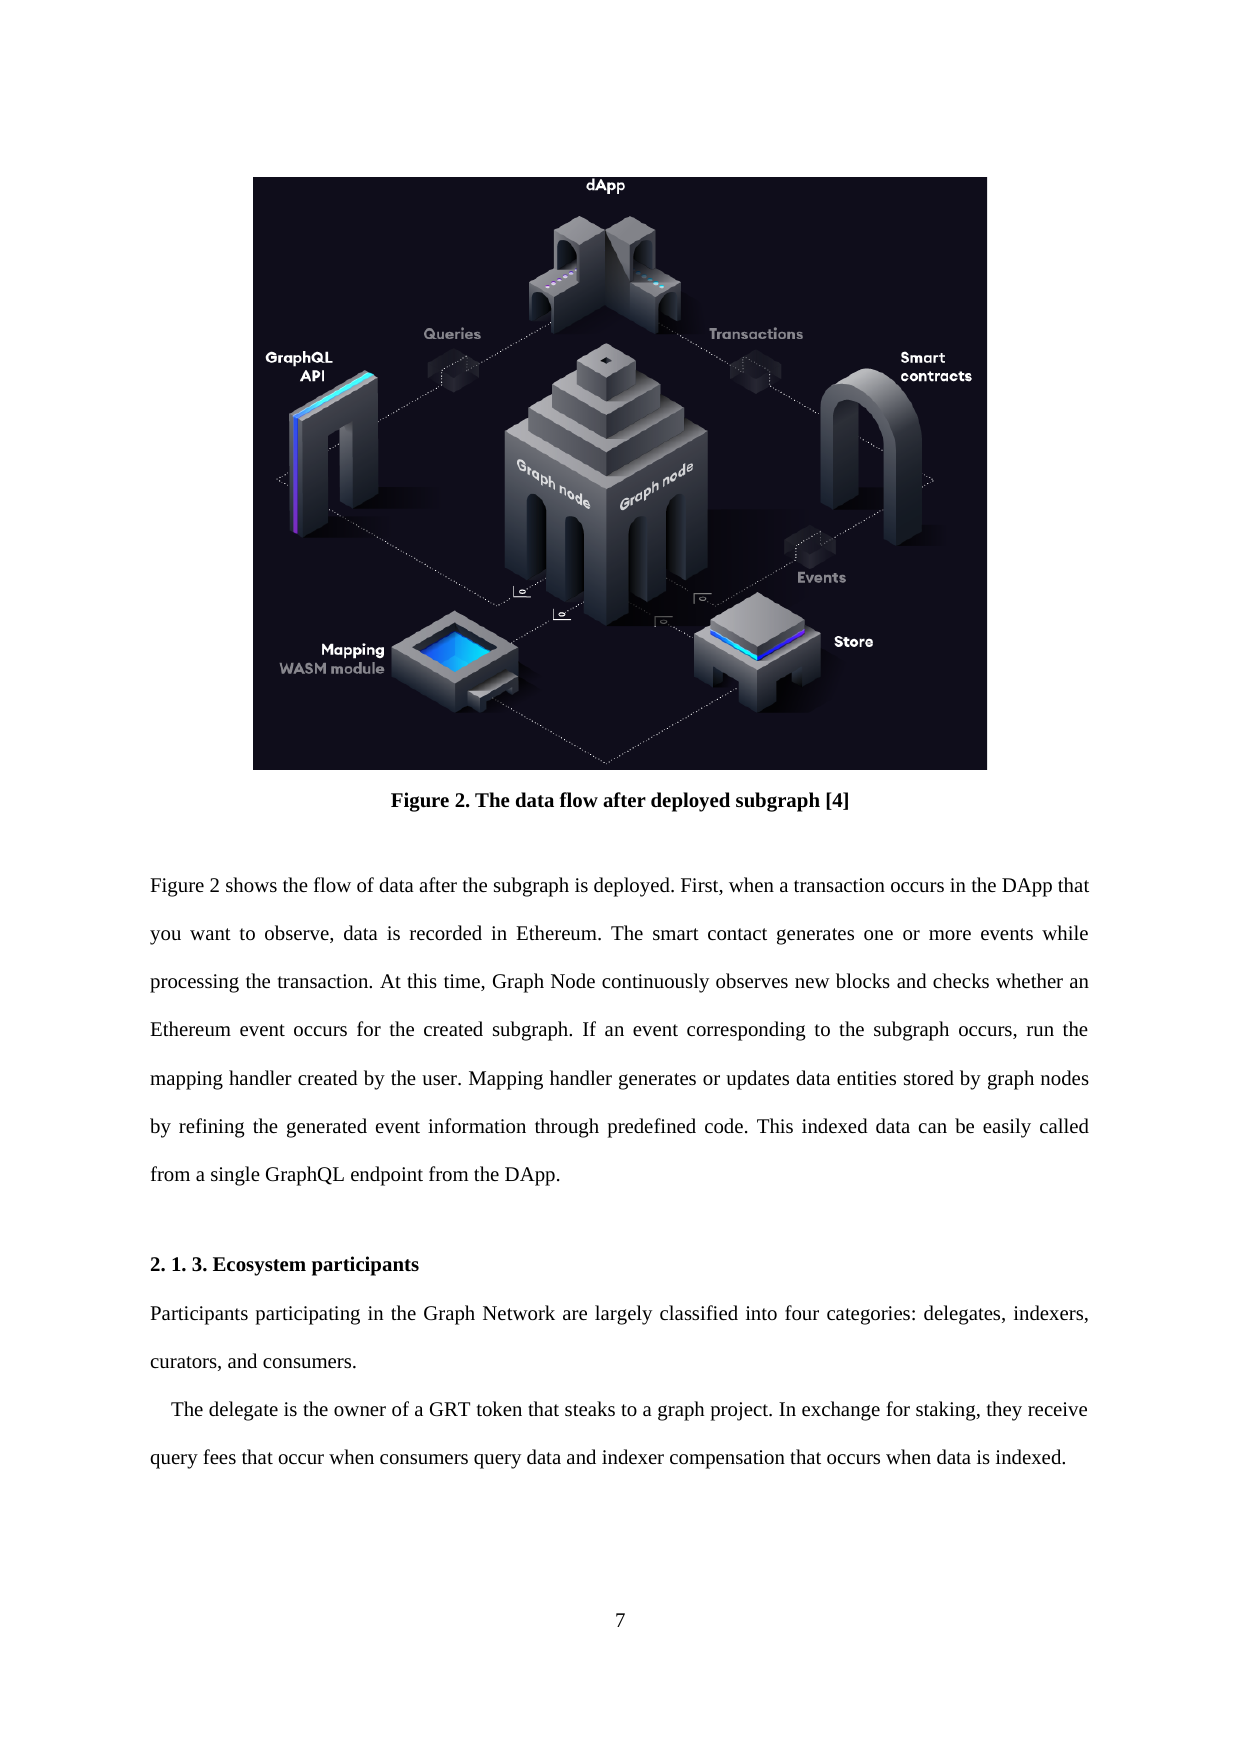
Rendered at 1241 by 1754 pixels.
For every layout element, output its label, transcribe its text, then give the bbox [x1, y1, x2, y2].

text Participants participating in the Graph Network are largely classified into four categories: delegates, indexers, curators, and consumers. [150, 1301, 1090, 1373]
text Figure 2 shows the flow of data after the subgraph is deployed. First, when a transaction occurs in the DApp that you want to observe, data is recorded in Ethereum. The smart contact generates one or more events while processing the transaction. At this time, Graph Node continuously observes new blocks and checks whether an Ethereum event occurs for the created subgraph. If an event corresponding to the subgraph occurs, run the mapping handler created by the user. Mapping handler generates or updates data entities stored by graph nodes by refining the generated event information through predefined code. This indexed data can be easily called from a single GraphQL endpoint from the DApp. [150, 873, 1090, 1186]
picture [253, 177, 988, 770]
text Figure 2. The data flow after deployed subgraph [4] [150, 788, 1090, 812]
text The delegate is the owner of a GRT token that steaks to a graph project. In exchange for staking, they receive query fees that occur when consumers query data and indexer compensation that occurs when data is indexed. [150, 1397, 1090, 1469]
text 2. 1. 3. Ecosystem participants [150, 1252, 1090, 1276]
